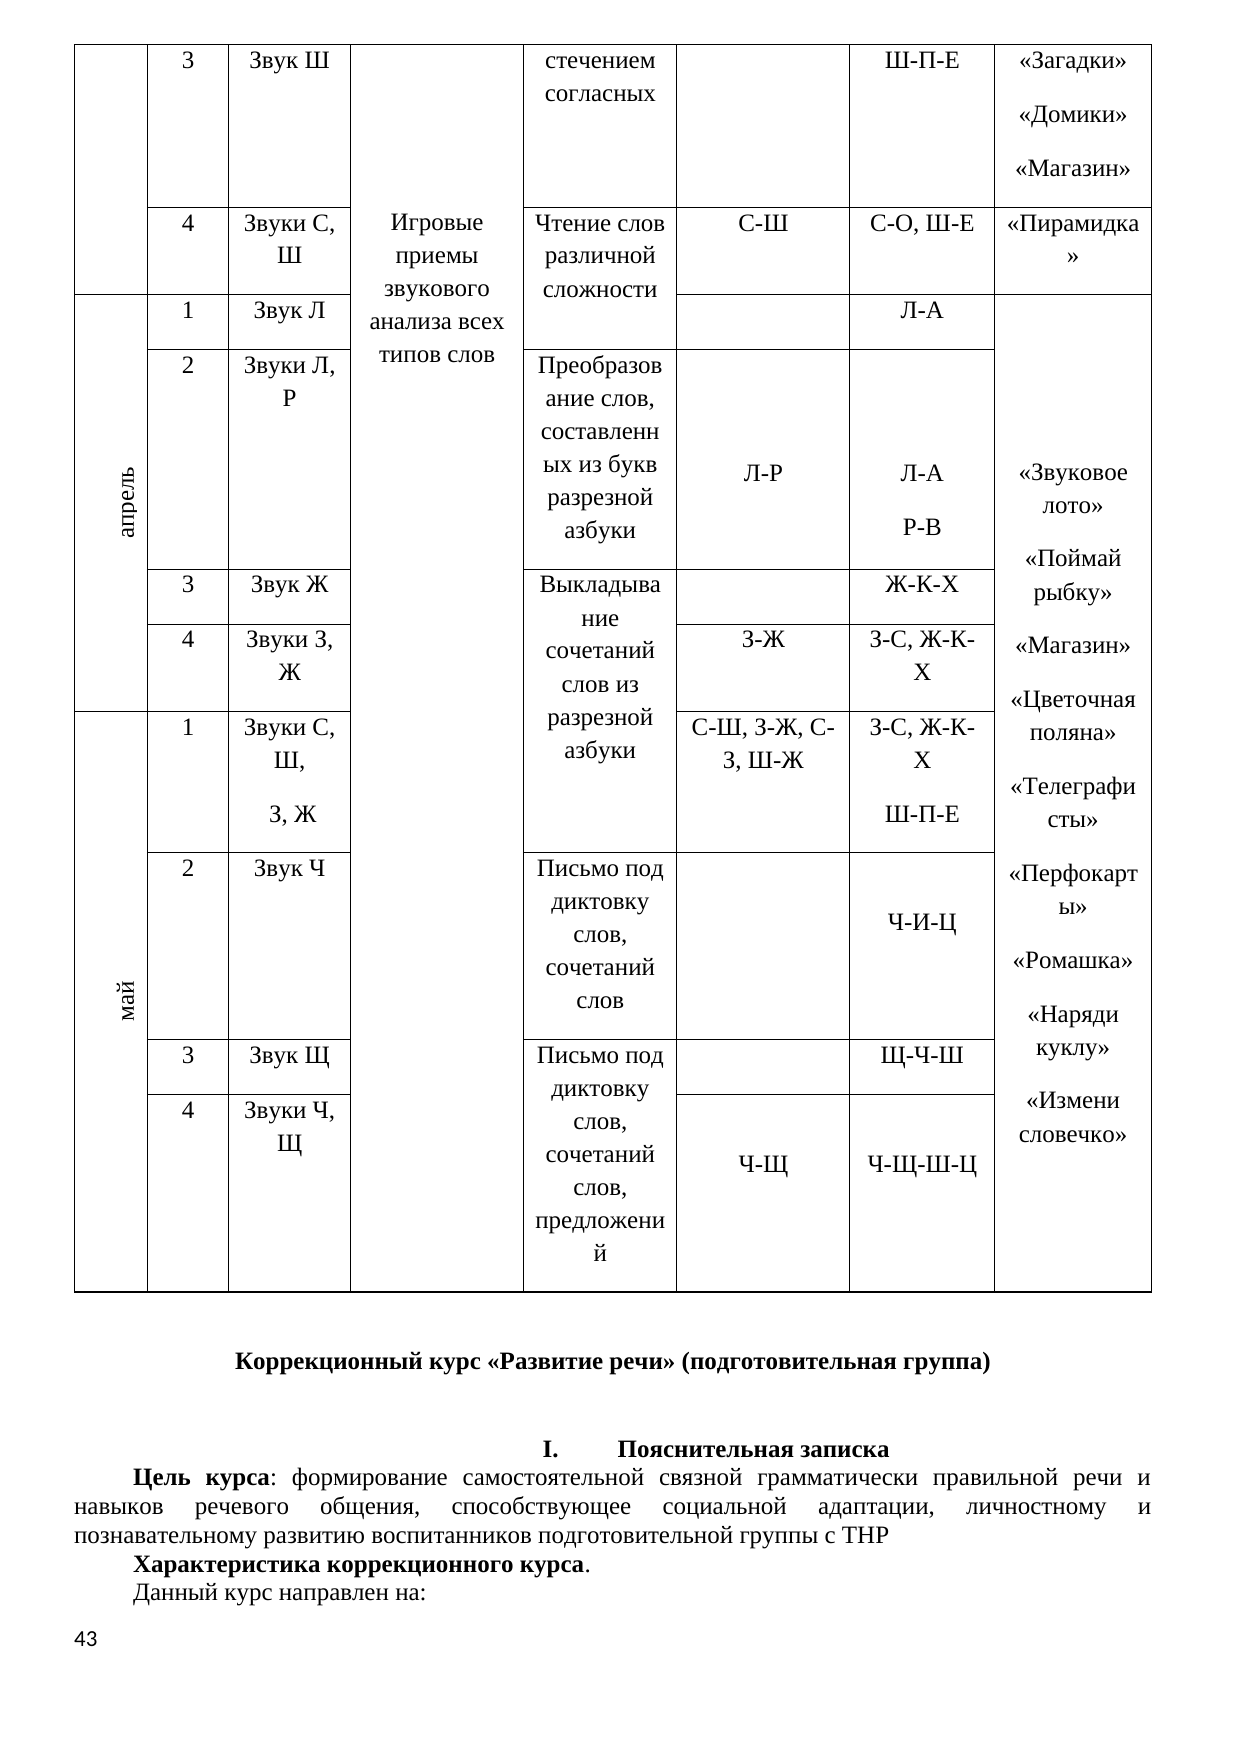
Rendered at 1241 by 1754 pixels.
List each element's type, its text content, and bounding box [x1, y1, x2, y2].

table_cell З-С, Ж-К-Х Ш-П-Е [850, 712, 994, 852]
table_cell Л-Р [677, 350, 849, 568]
table_cell Ч-Щ-Ш-Ц [850, 1095, 994, 1291]
table_cell Звуки С, Ш, З, Ж [229, 712, 350, 852]
text Данный курс направлен на: [74, 1577, 1152, 1606]
table_cell Ш-П-Е [850, 45, 994, 207]
table_cell Чтение слов различной сложности [524, 208, 676, 349]
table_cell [524, 45, 676, 207]
table_cell [677, 45, 849, 207]
table_cell 4 [148, 208, 228, 294]
table_cell 1 [148, 712, 228, 852]
table_cell [677, 295, 849, 349]
table_cell Ж-К-Х [850, 570, 994, 623]
list Пояснительная записка [280, 1434, 1152, 1462]
table_cell Преобразование слов, составленных из букв разрезной азбуки [524, 350, 676, 568]
table_cell [677, 853, 849, 1039]
table_cell 3 [148, 1040, 228, 1094]
table_cell 2 [148, 350, 228, 568]
table_cell С-О, Ш-Е [850, 208, 994, 294]
table_cell Звук Ч [229, 853, 350, 1039]
table_cell 3 [148, 45, 228, 207]
table_cell 4 [148, 625, 228, 711]
table_cell Ч-И-Ц [850, 853, 994, 1039]
table_cell «Загадки» «Домики» «Магазин» [995, 45, 1151, 207]
table_cell [677, 570, 849, 623]
table_cell Звук Ж [229, 570, 350, 623]
table_cell 3 [148, 570, 228, 623]
table_cell май [75, 712, 147, 1291]
table_cell Звук Ш [229, 45, 350, 207]
table_cell Л-А [850, 295, 994, 349]
table_cell Выкладывание сочетаний слов из разрезной азбуки [524, 570, 676, 852]
table_cell апрель [75, 295, 147, 711]
table_cell Звук Щ [229, 1040, 350, 1094]
text Цель курса: формирование самостоятельной связной грамматически правильной речи и навыков речевого общения, способствующее социальной адаптации, личностному и познавательному развитию воспитанников подготовительной группы с ТНР [74, 1462, 1152, 1549]
table_cell Ч-Щ [677, 1095, 849, 1291]
table_cell Звуки Л, Р [229, 350, 350, 568]
table_cell «Звуковое лото» «Поймай рыбку» «Магазин» «Цветочная поляна» «Телеграфисты» «Перфокарты» «Ромашка» «Наряди куклу» «Измени словечко» [995, 295, 1151, 1291]
table_cell З-С, Ж-К-Х [850, 625, 994, 711]
table_cell Письмо под диктовку слов, сочетаний слов, предложений [524, 1040, 676, 1291]
table_cell 1 [148, 295, 228, 349]
table_cell Письмо под диктовку слов, сочетаний слов [524, 853, 676, 1039]
text Характеристика коррекционного курса. [74, 1549, 1152, 1577]
table_cell Звуки С, Ш [229, 208, 350, 294]
table_cell С-Ш, З-Ж, С-З, Ш-Ж [677, 712, 849, 852]
table_cell [677, 1040, 849, 1094]
table_cell 2 [148, 853, 228, 1039]
table_cell Звук Л [229, 295, 350, 349]
text Коррекционный курс «Развитие речи» (подготовительная группа) [74, 1346, 1152, 1375]
table_cell З-Ж [677, 625, 849, 711]
table_cell Щ-Ч-Ш [850, 1040, 994, 1094]
table_cell Л-А Р-В [850, 350, 994, 568]
table_cell Звуки Ч, Щ [229, 1095, 350, 1291]
table_cell «Пирамидка» [995, 208, 1151, 294]
table_cell С-Ш [677, 208, 849, 294]
table_cell Звуки З, Ж [229, 625, 350, 711]
table_cell 4 [148, 1095, 228, 1291]
